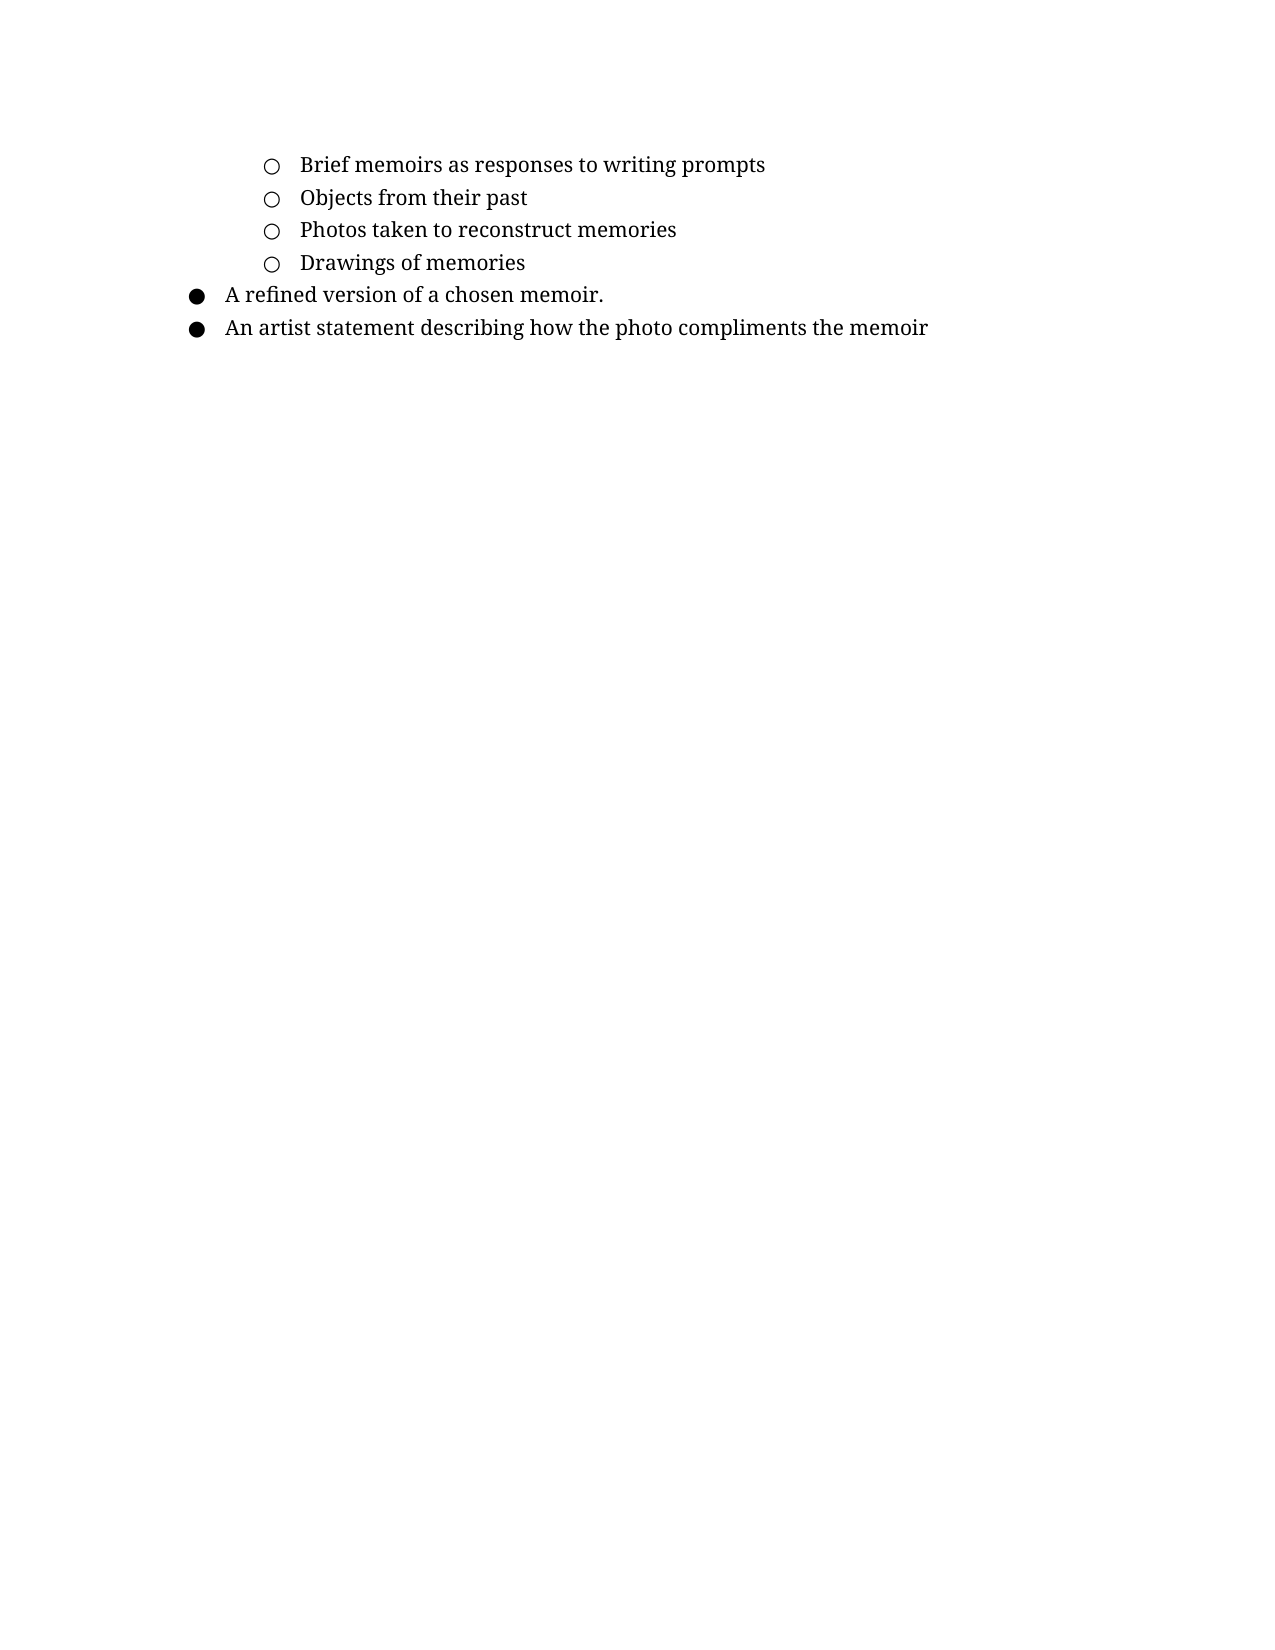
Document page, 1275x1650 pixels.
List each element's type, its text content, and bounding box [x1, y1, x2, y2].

list Drawings of memories [263, 248, 1125, 276]
list An artist statement describing how the photo compliments the memoir [188, 313, 1125, 341]
list Photos taken to reconstruct memories [263, 215, 1125, 244]
list Objects from their past [263, 183, 1125, 211]
list A refined version of a chosen memoir. [188, 280, 1125, 309]
list Brief memoirs as responses to writing prompts [263, 150, 1125, 178]
